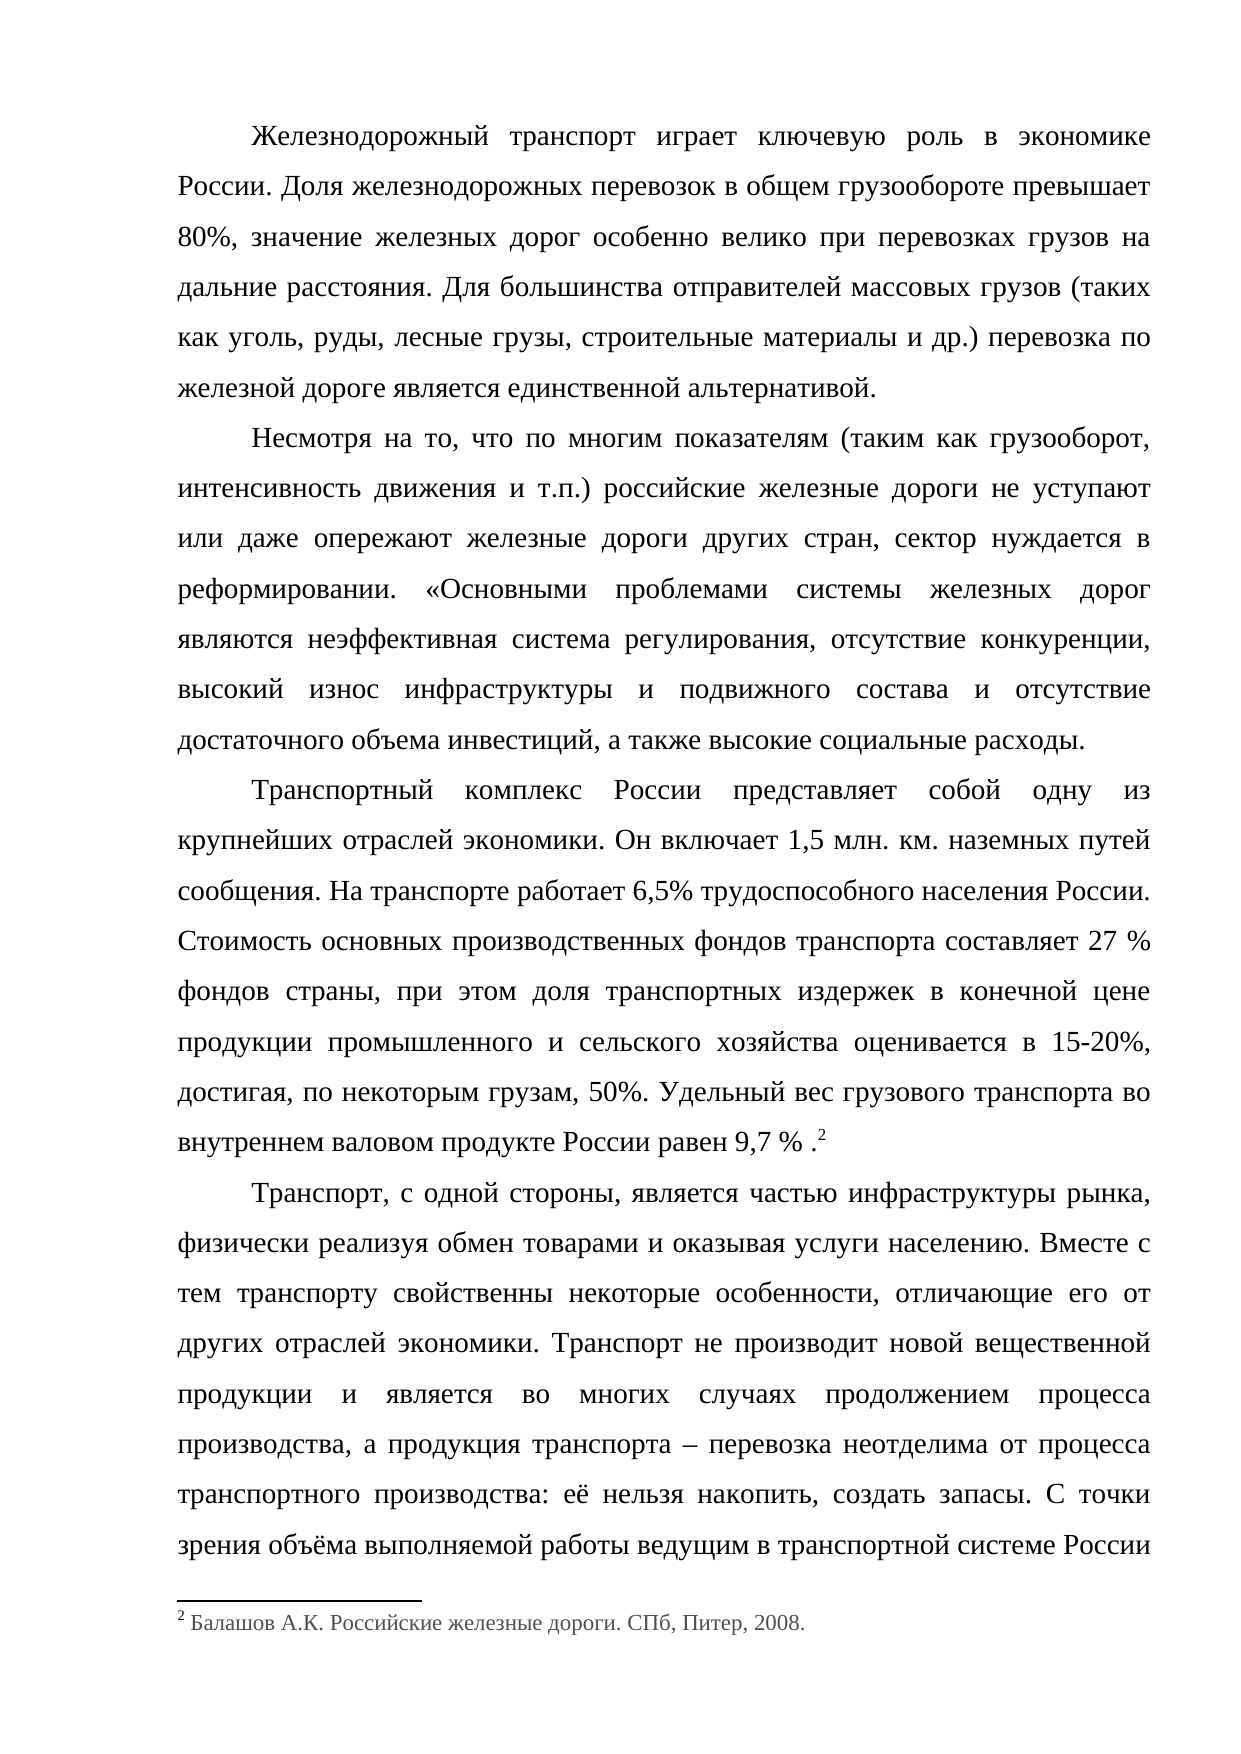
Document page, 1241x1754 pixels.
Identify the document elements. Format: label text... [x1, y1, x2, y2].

text Транспортный комплекс России представляет собой одну из крупнейших отраслей экономики. Он включает 1,5 млн. км. наземных путей сообщения. На транспорте работает 6,5% трудоспособного населения России. Стоимость основных производственных фондов транспорта составляет 27 % фондов страны, при этом доля транспортных издержек в конечной цене продукции промышленного и сельского хозяйства оценивается в 15-20%, достигая, по некоторым грузам, 50%. Удельный вес грузового транспорта во внутреннем валовом продукте России равен 9,7 % . [177, 772, 1152, 1158]
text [177, 1175, 1152, 1560]
text Железнодорожный транспорт играет ключевую роль в экономике России. Доля железнодорожных перевозок в общем грузообороте превышает 80%, значение железных дорог особенно велико при перевозках грузов на дальние расстояния. Для большинства отправителей массовых грузов (таких как уголь, руды, лесные грузы, строительные материалы и др.) перевозка по железной дороге является единственной альтернативой. [177, 118, 1152, 403]
text Несмотря на то, что по многим показателям (таким как грузооборот, интенсивность движения и т.п.) российские железные дороги не уступают или даже опережают железные дороги других стран, сектор нуждается в реформировании. «Основными проблемами системы железных дорог являются неэффективная система регулирования, отсутствие конкуренции, высокий износ инфраструктуры и подвижного состава и отсутствие достаточного объема инвестиций, а также высокие социальные расходы. [177, 420, 1152, 755]
